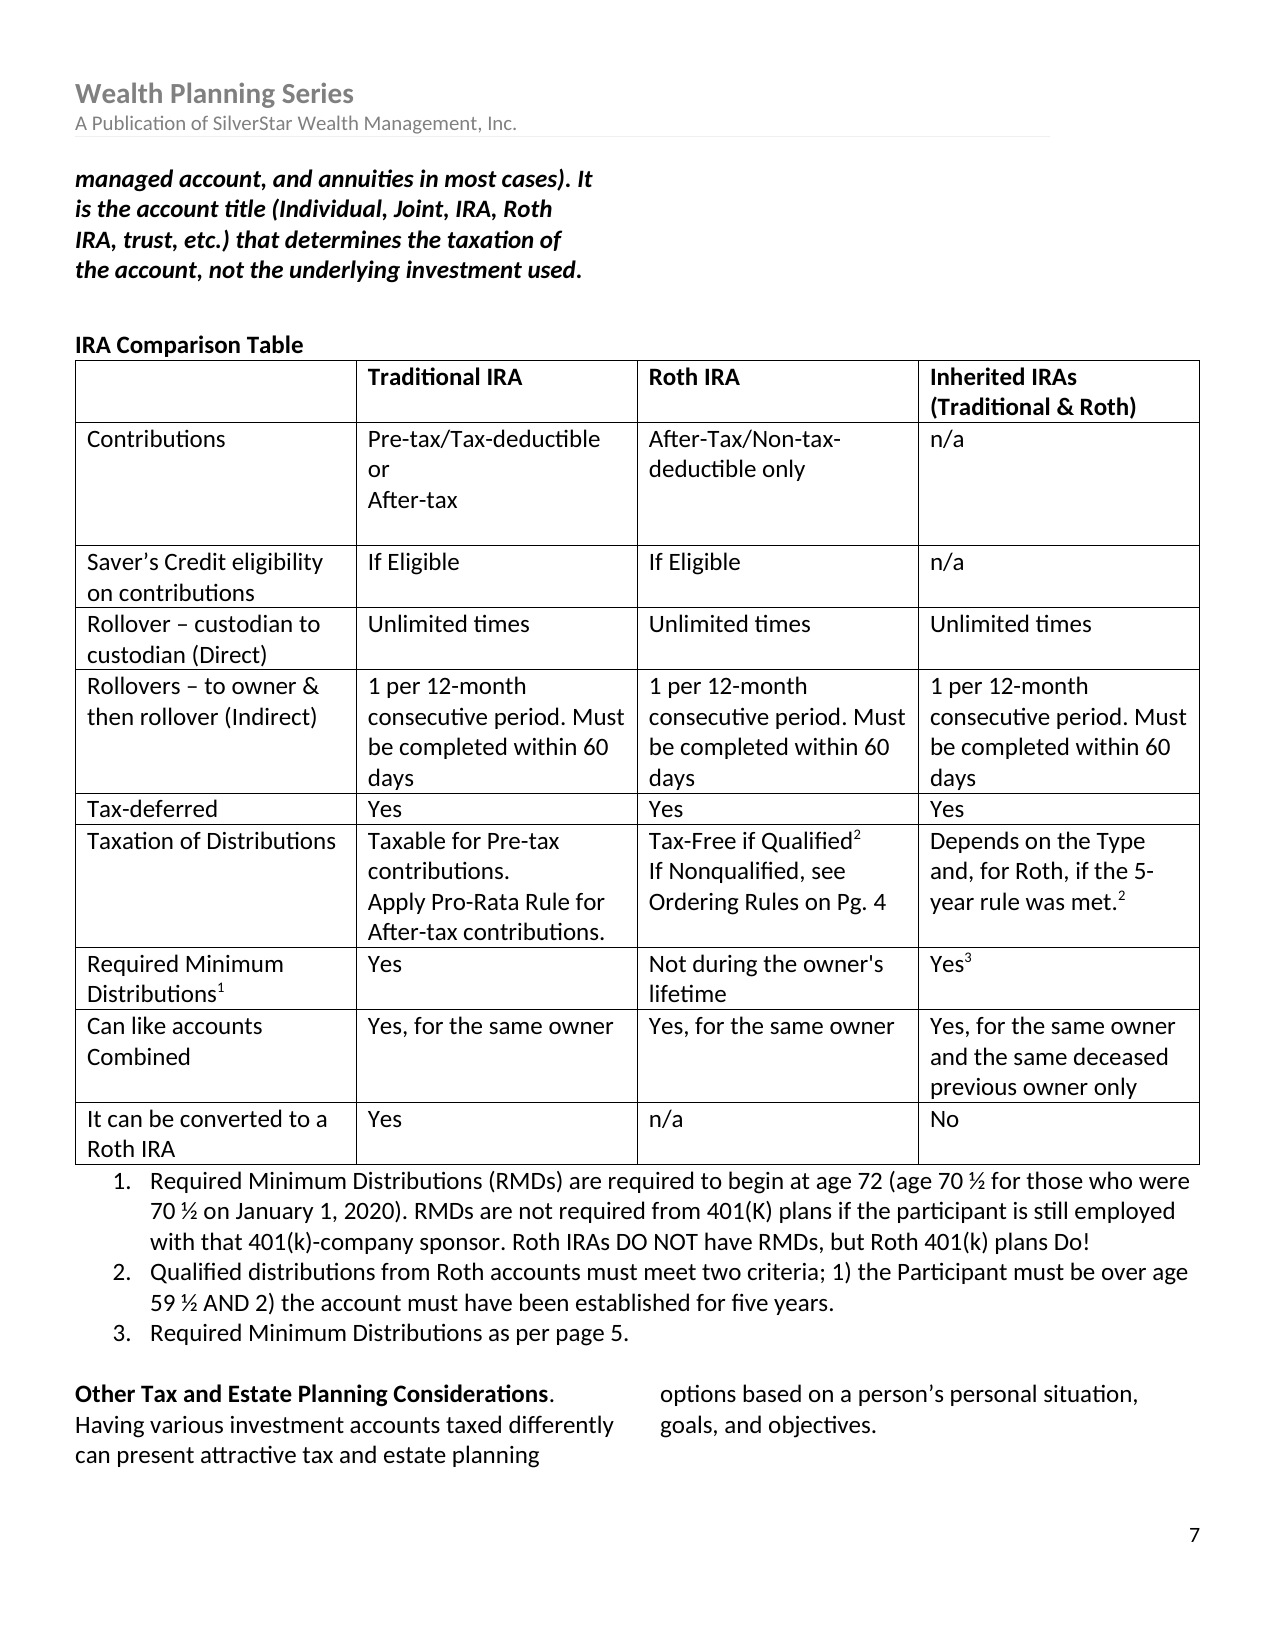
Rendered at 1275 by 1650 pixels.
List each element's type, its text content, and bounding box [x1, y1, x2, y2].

table_cell Yes [638, 794, 918, 824]
table_header Inherited IRAs (Traditional & Roth) [919, 361, 1199, 422]
table_cell No [919, 1103, 1199, 1164]
table_cell Yes3 [919, 948, 1199, 1009]
table_cell Tax-deferred [76, 794, 356, 824]
table_cell Yes [919, 794, 1199, 824]
list Required Minimum Distributions as per page 5. [112, 1317, 1200, 1348]
table_cell Contributions [76, 423, 356, 545]
table_cell Can like accounts Combined [76, 1010, 356, 1102]
table_cell Pre-tax/Tax-deductible or After-tax [357, 423, 637, 545]
table_cell Saver’s Credit eligibility on contributions [76, 546, 356, 607]
table_cell Yes [357, 1103, 637, 1164]
table_cell It can be converted to a Roth IRA [76, 1103, 356, 1164]
text Other Tax and Estate Planning Considerations. Having various investment accounts taxed differently can present attractive tax and estate planning options based on a person’s personal situation, goals, and objectives. [75, 1378, 615, 1470]
table_cell Yes, for the same owner and the same deceased previous owner only [919, 1010, 1199, 1102]
table_cell Yes [357, 948, 637, 1009]
table_header Roth IRA [638, 361, 918, 422]
table_cell Not during the owner's lifetime [638, 948, 918, 1009]
table_cell Yes, for the same owner [357, 1010, 637, 1102]
table_cell Rollovers – to owner & then rollover (Indirect) [76, 670, 356, 792]
table_cell Tax-Free if Qualified2 If Nonqualified, see Ordering Rules on Pg. 4 [638, 825, 918, 947]
table_cell Required Minimum Distributions1 [76, 948, 356, 1009]
table_cell Taxation of Distributions [76, 825, 356, 947]
table_cell n/a [919, 546, 1199, 607]
table_cell 1 per 12-month consecutive period. Must be completed within 60 days [357, 670, 637, 792]
table_cell Rollover – custodian to custodian (Direct) [76, 608, 356, 669]
table_cell 1 per 12-month consecutive period. Must be completed within 60 days [638, 670, 918, 792]
text Other Tax and Estate Planning Considerations. Having various investment accounts taxed differently can present attractive tax and estate planning options based on a person’s personal situation, goals, and objectives. [660, 1378, 1200, 1439]
table_cell Yes [357, 794, 637, 824]
table_cell Unlimited times [357, 608, 637, 669]
table_cell 1 per 12-month consecutive period. Must be completed within 60 days [919, 670, 1199, 792]
table_cell Unlimited times [638, 608, 918, 669]
table_cell If Eligible [638, 546, 918, 607]
table_cell Unlimited times [919, 608, 1199, 669]
table_header [76, 361, 356, 422]
table_header Traditional IRA [357, 361, 637, 422]
table_cell After-Tax/Non-tax-deductible only [638, 423, 918, 545]
text IRA Comparison Table [75, 329, 1200, 360]
table_cell n/a [638, 1103, 918, 1164]
list Required Minimum Distributions (RMDs) are required to begin at age 72 (age 70 ½ for those who were 70 ½ on January 1, 2020). RMDs are not required from 401(K) plans if the participant is still employed with that 401(k)-company sponsor. Roth IRAs DO NOT have RMDs, but Roth 401(k) plans Do! [112, 1165, 1200, 1256]
table_cell Yes, for the same owner [638, 1010, 918, 1102]
table_cell Taxable for Pre-tax contributions. Apply Pro-Rata Rule for After-tax contributions. [357, 825, 637, 947]
list Qualified distributions from Roth accounts must meet two criteria; 1) the Participant must be over age 59 ½ AND 2) the account must have been established for five years. [112, 1256, 1200, 1317]
table_cell n/a [919, 423, 1199, 545]
table_cell If Eligible [357, 546, 637, 607]
table_cell Depends on the Type and, for Roth, if the 5-year rule was met.2 [919, 825, 1199, 947]
